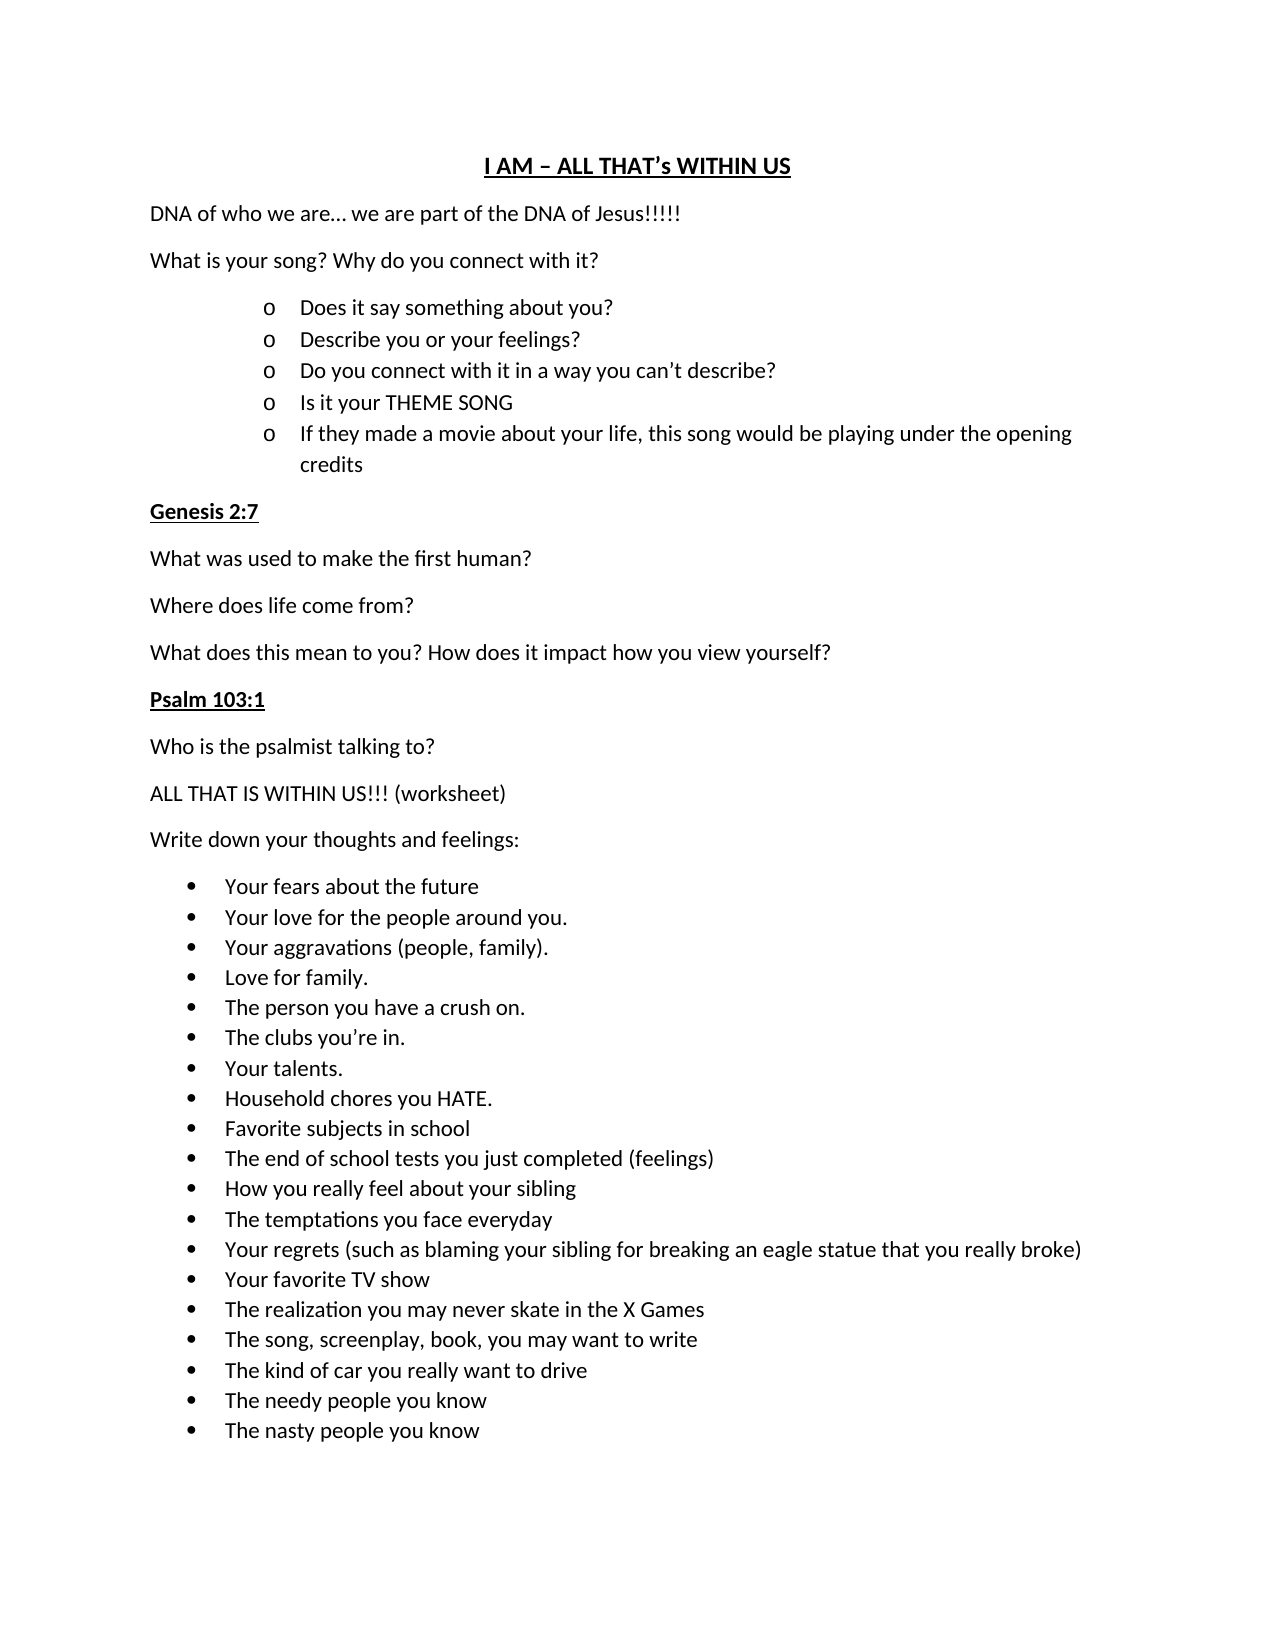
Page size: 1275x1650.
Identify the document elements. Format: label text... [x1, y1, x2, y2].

list The end of school tests you just completed (feelings) [187, 1144, 1125, 1172]
text Who is the psalmist talking to? [150, 732, 1125, 760]
list The song, screenplay, book, you may want to write [187, 1326, 1125, 1353]
list The realization you may never skate in the X Games [187, 1295, 1125, 1323]
list Favorite subjects in school [187, 1114, 1125, 1142]
text I AM – ALL THAT’s WITHIN US [150, 150, 1125, 181]
text What does this mean to you? How does it impact how you view yourself? [150, 638, 1125, 666]
text Where does life come from? [150, 591, 1125, 619]
text What was used to make the first human? [150, 544, 1125, 572]
list The person you have a crush on. [187, 993, 1125, 1021]
list Your aggravations (people, family). [187, 933, 1125, 961]
list Your love for the people around you. [187, 903, 1125, 931]
list The needy people you know [187, 1386, 1125, 1414]
text Genesis 2:7 [150, 497, 1125, 525]
list Your regrets (such as blaming your sibling for breaking an eagle statue that you really broke) [187, 1235, 1125, 1263]
text DNA of who we are… we are part of the DNA of Jesus!!!!! [150, 199, 1125, 228]
text What is your song? Why do you connect with it? [150, 246, 1125, 274]
list Describe you or your feelings? [262, 325, 1125, 354]
list Household chores you HATE. [187, 1084, 1125, 1112]
list Your talents. [187, 1054, 1125, 1082]
list Do you connect with it in a way you can’t describe? [262, 356, 1125, 385]
list Your fears about the future [187, 872, 1125, 900]
list The nasty people you know [187, 1416, 1125, 1444]
list Is it your THEME SONG [262, 388, 1125, 417]
list If they made a movie about your life, this song would be playing under the opening credits [262, 419, 1125, 478]
text ALL THAT IS WITHIN US!!! (worksheet) [150, 779, 1125, 807]
list Does it say something about you? [262, 293, 1125, 322]
list Your favorite TV show [187, 1265, 1125, 1293]
list The temptations you face everyday [187, 1205, 1125, 1233]
list The kind of car you really want to drive [187, 1356, 1125, 1384]
text Psalm 103:1 [150, 685, 1125, 713]
text Write down your thoughts and feelings: [150, 826, 1125, 853]
list How you really feel about your sibling [187, 1174, 1125, 1202]
list Love for family. [187, 963, 1125, 991]
list The clubs you’re in. [187, 1023, 1125, 1051]
